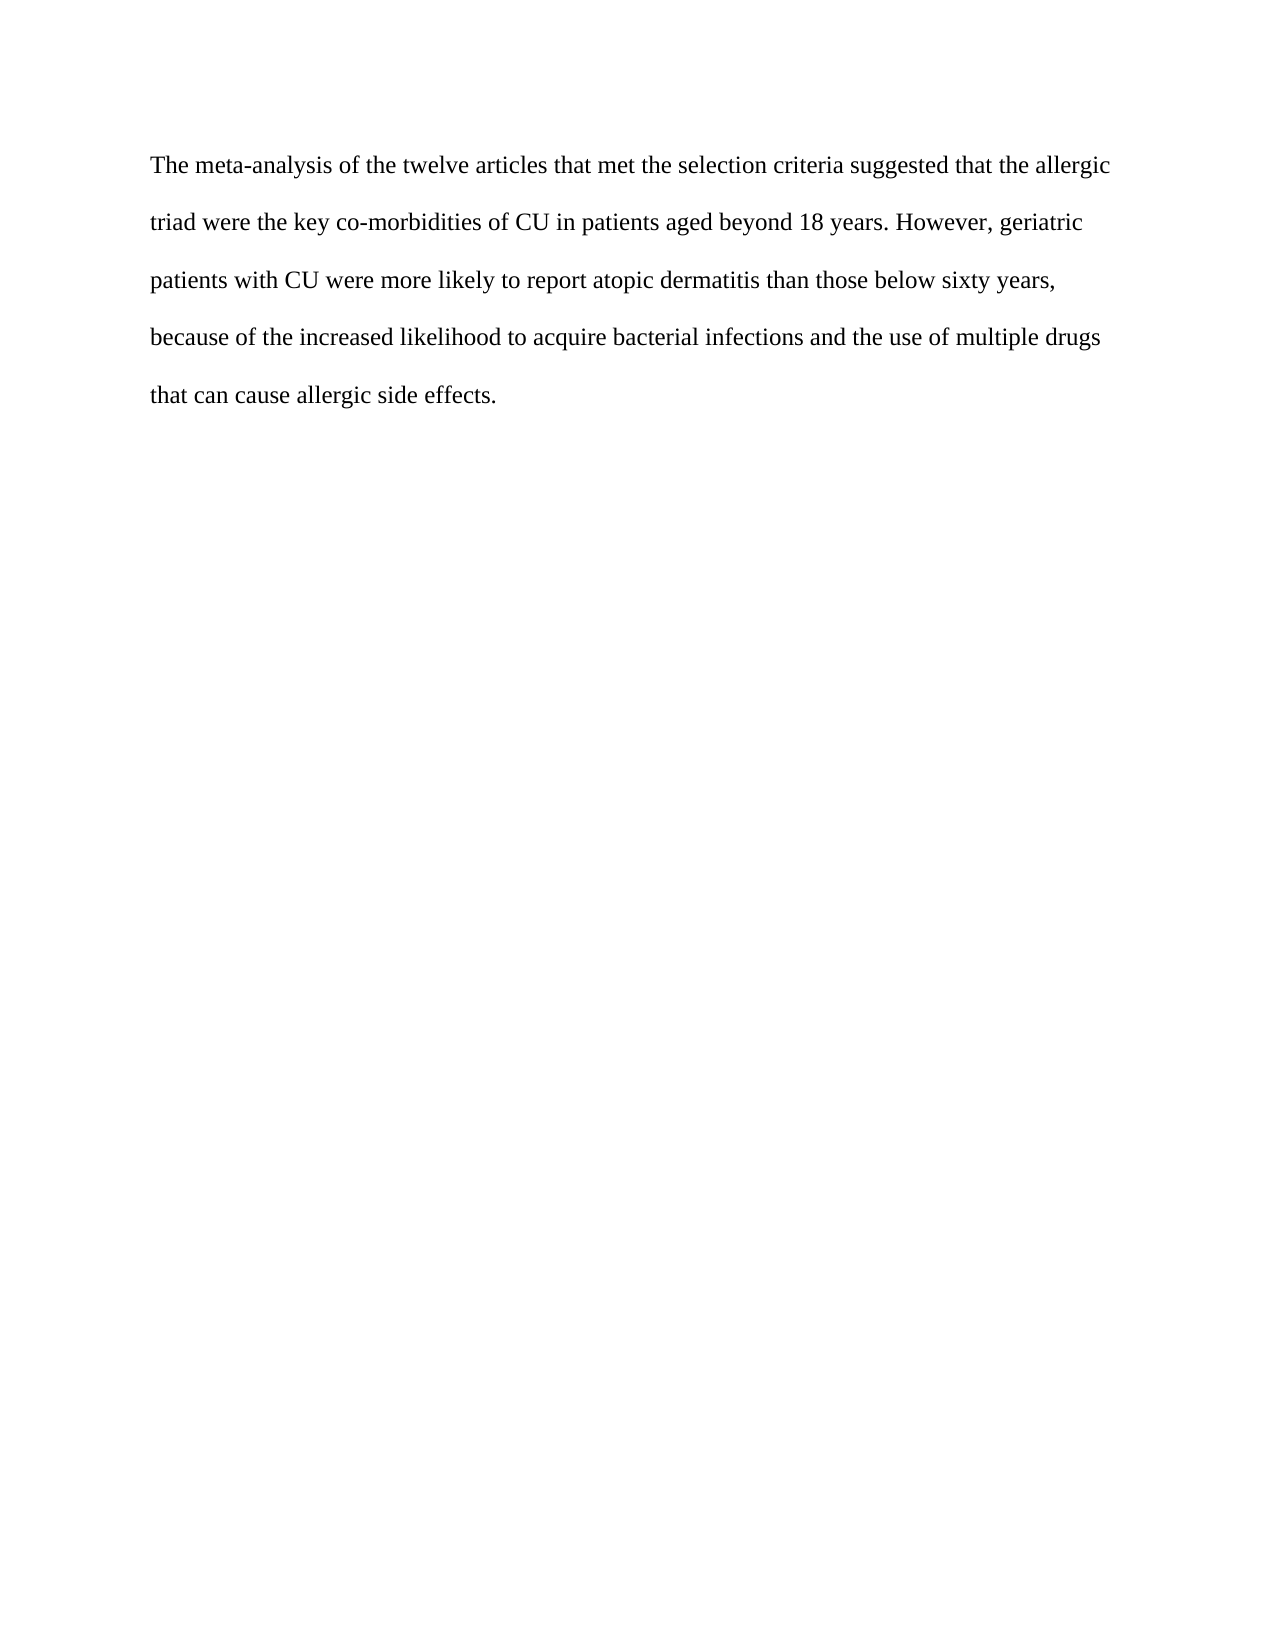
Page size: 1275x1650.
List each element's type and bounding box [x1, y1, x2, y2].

text [150, 150, 1125, 409]
